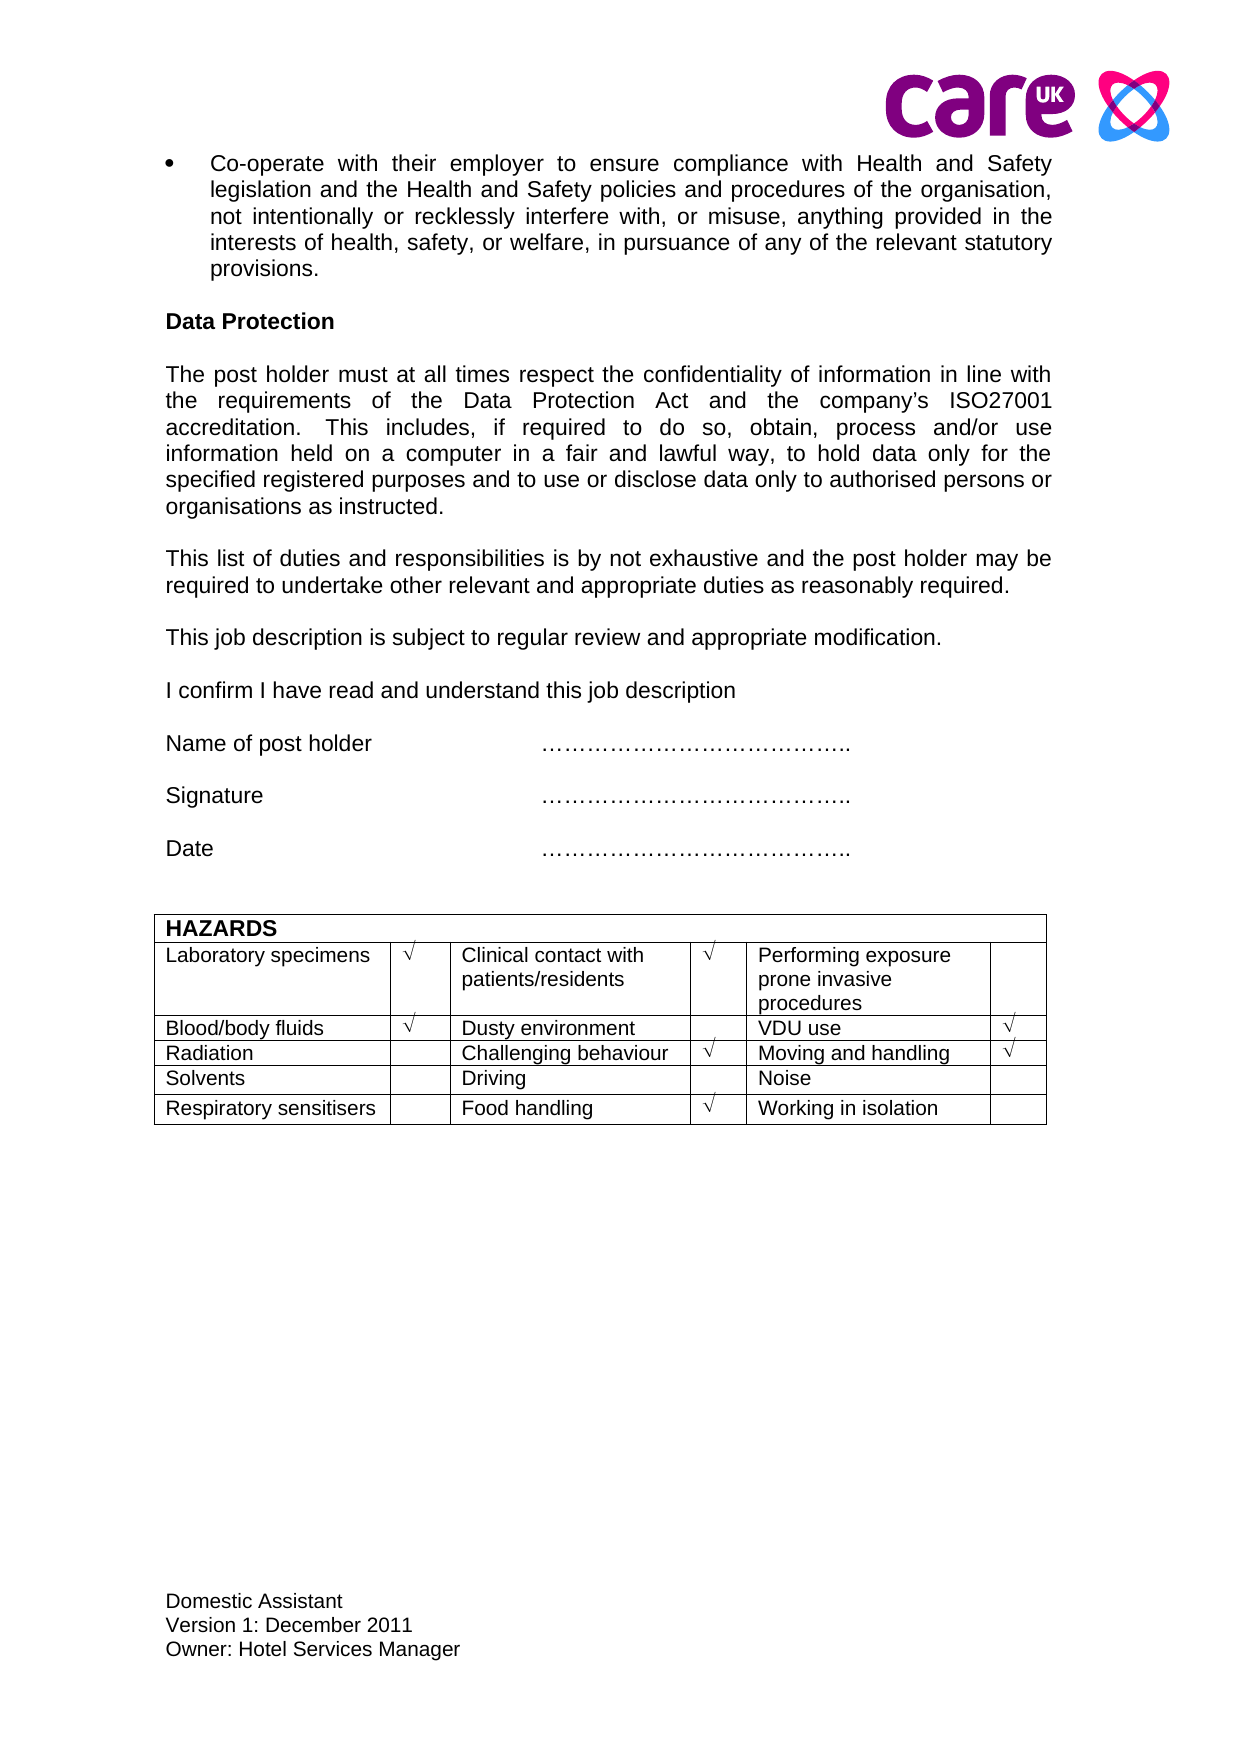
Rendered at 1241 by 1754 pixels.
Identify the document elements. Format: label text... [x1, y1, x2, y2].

table_cell [391, 943, 450, 1014]
table_cell Clinical contact with patients/residents [451, 943, 690, 1014]
table_cell [991, 1041, 1046, 1064]
table_cell Dusty environment [451, 1016, 690, 1039]
text Date ………………………………….. [165, 835, 1053, 862]
table_cell Radiation [155, 1041, 390, 1064]
table_cell [691, 943, 746, 1014]
table_cell Driving [451, 1066, 690, 1094]
table_cell [391, 1041, 450, 1064]
table_cell [691, 1016, 746, 1039]
list Co-operate with their employer to ensure compliance with Health and Safety legislation and the Health and Safety policies and procedures of the organisation, not intentionally or recklessly interfere with, or misuse, anything provided in the interests of health, safety, or welfare, in pursuance of any of the relevant statutory provisions. [165, 150, 1053, 282]
table_cell Moving and handling [747, 1041, 990, 1064]
table_cell [391, 1095, 450, 1124]
table_cell Challenging behaviour [451, 1041, 690, 1064]
text Data Protection [165, 308, 1053, 334]
table_header HAZARDS [155, 915, 1046, 942]
table_cell Respiratory sensitisers [155, 1095, 390, 1124]
table_cell Working in isolation [747, 1095, 990, 1124]
table_cell Blood/body fluids [155, 1016, 390, 1039]
table_cell [391, 1066, 450, 1094]
table_cell [991, 1095, 1046, 1124]
table_cell [991, 1016, 1046, 1039]
text I confirm I have read and understand this job description [165, 677, 1053, 703]
table_cell [691, 1066, 746, 1094]
table_cell [691, 1041, 746, 1064]
table_cell Food handling [451, 1095, 690, 1124]
text This job description is subject to regular review and appropriate modification. [165, 624, 1053, 651]
text This list of duties and responsibilities is by not exhaustive and the post holder may be required to undertake other relevant and appropriate duties as reasonably required. [165, 545, 1053, 598]
text Name of post holder ………………………………….. [165, 730, 1053, 756]
text Signature ………………………………….. [165, 782, 1053, 809]
text The post holder must at all times respect the confidentiality of information in line with the requirements of the Data Protection Act and the company’s ISO27001 accreditation. This includes, if required to do so, obtain, process and/or use information held on a computer in a fair and lawful way, to hold data only for the specified registered purposes and to use or disclose data only to authorised persons or organisations as instructed. [165, 361, 1053, 519]
table_cell Solvents [155, 1066, 390, 1094]
table_cell [991, 1066, 1046, 1094]
table_cell Laboratory specimens [155, 943, 390, 1014]
table_cell Noise [747, 1066, 990, 1094]
table_cell [991, 943, 1046, 1014]
table_cell [691, 1095, 746, 1124]
table_cell VDU use [747, 1016, 990, 1039]
table_cell Performing exposure prone invasive procedures [747, 943, 990, 1014]
table_cell [391, 1016, 450, 1039]
